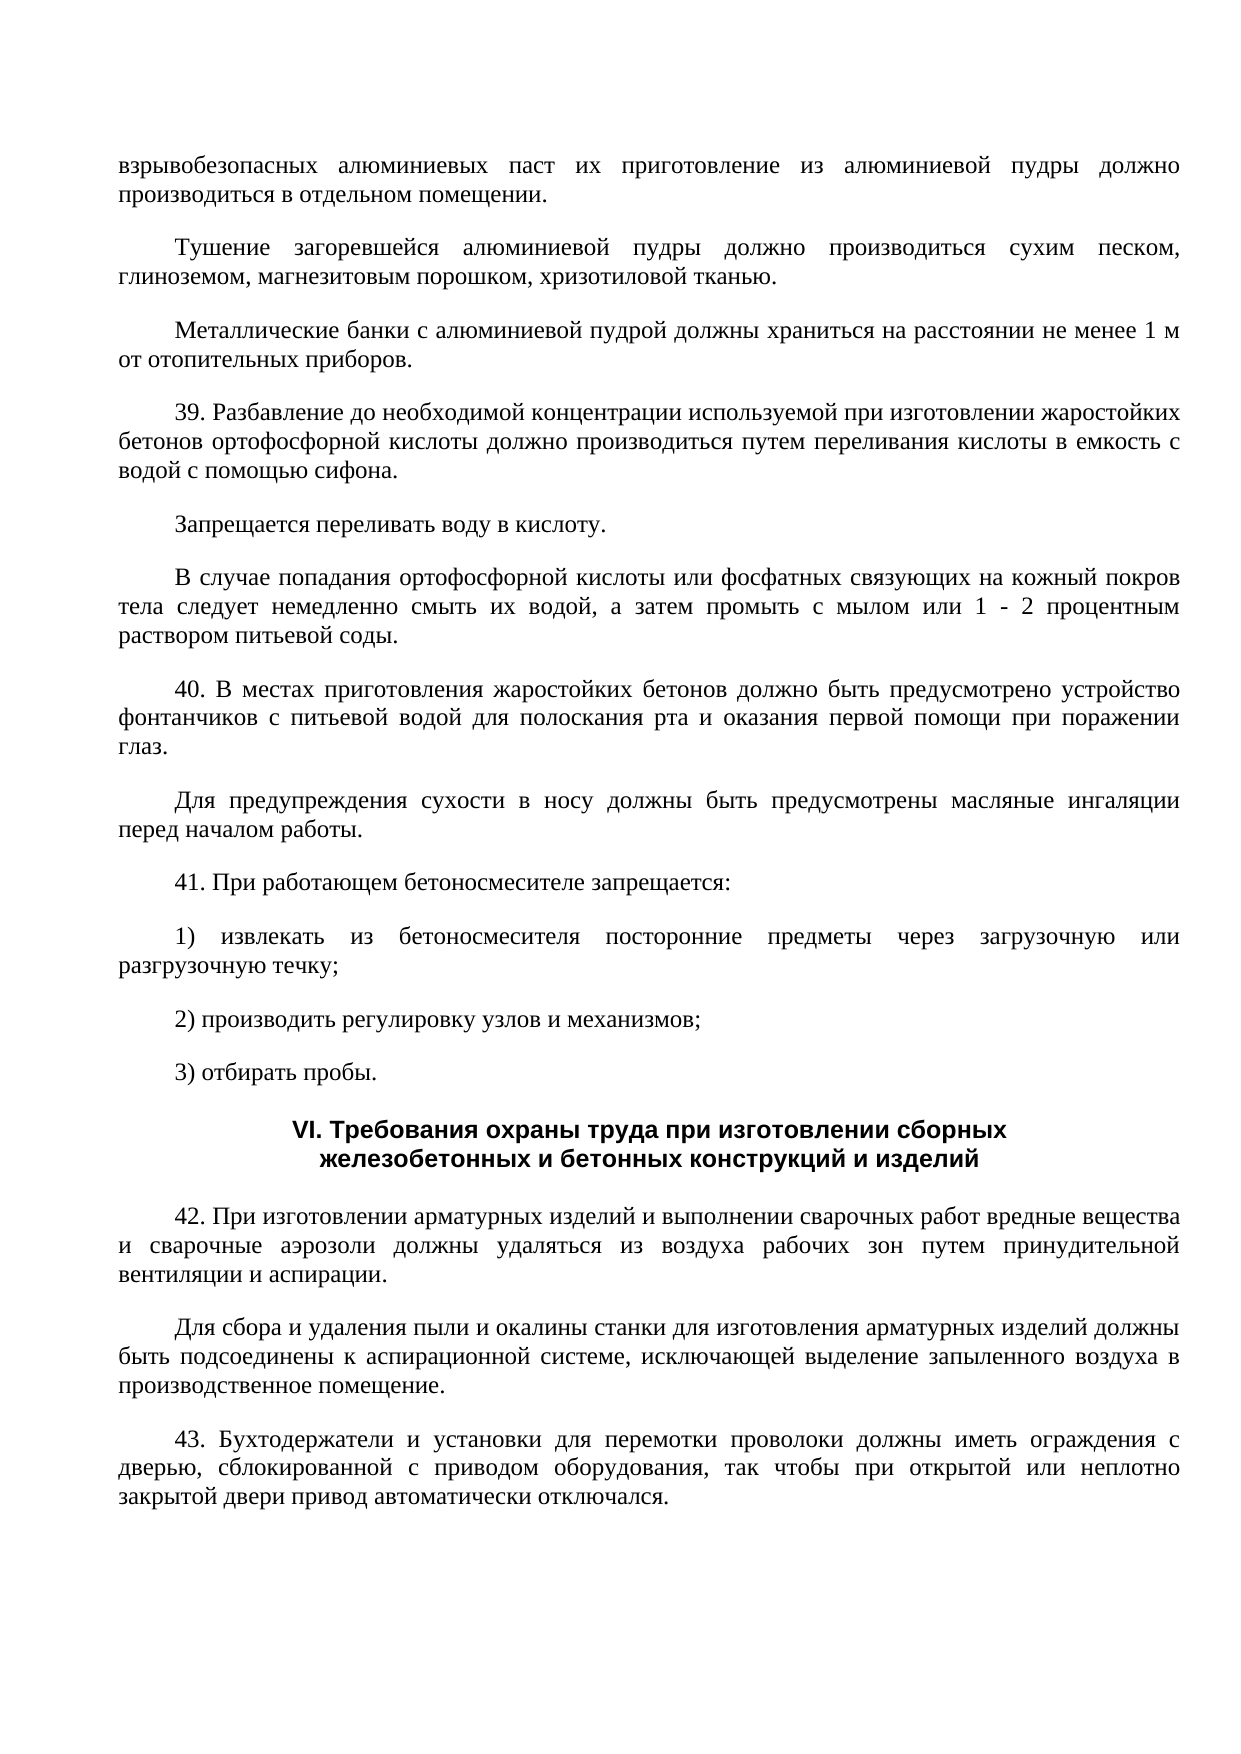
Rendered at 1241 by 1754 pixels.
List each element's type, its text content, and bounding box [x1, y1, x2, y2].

text 41. При работающем бетоносмесителе запрещается: [118, 867, 1181, 896]
text Для предупреждения сухости в носу должны быть предусмотрены масляные ингаляции перед началом работы. [118, 785, 1181, 842]
text Тушение загоревшейся алюминиевой пудры должно производиться сухим песком, глиноземом, магнезитовым порошком, хризотиловой тканью. [118, 232, 1181, 290]
text 42. При изготовлении арматурных изделий и выполнении сварочных работ вредные вещества и сварочные аэрозоли должны удаляться из воздуха рабочих зон путем принудительной вентиляции и аспирации. [118, 1201, 1181, 1287]
text Запрещается переливать воду в кислоту. [118, 509, 1181, 537]
text 1) извлекать из бетоносмесителя посторонние предметы через загрузочную или разгрузочную течку; [118, 921, 1181, 979]
text 39. Разбавление до необходимой концентрации используемой при изготовлении жаростойких бетонов ортофосфорной кислоты должно производиться путем переливания кислоты в емкость с водой с помощью сифона. [118, 397, 1181, 484]
text 40. В местах приготовления жаростойких бетонов должно быть предусмотрено устройство фонтанчиков с питьевой водой для полоскания рта и оказания первой помощи при поражении глаз. [118, 674, 1181, 760]
title VI. Требования охраны труда при изготовлении сборных [118, 1115, 1181, 1144]
text Для сбора и удаления пыли и окалины станки для изготовления арматурных изделий должны быть подсоединены к аспирационной системе, исключающей выделение запыленного воздуха в производственное помещение. [118, 1312, 1181, 1399]
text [118, 150, 1181, 207]
text 43. Бухтодержатели и установки для перемотки проволоки должны иметь ограждения с дверью, сблокированной с приводом оборудования, так чтобы при открытой или неплотно закрытой двери привод автоматически отключался. [118, 1424, 1181, 1510]
text 2) производить регулировку узлов и механизмов; [118, 1004, 1181, 1032]
text Металлические банки с алюминиевой пудрой должны храниться на расстоянии не менее 1 м от отопительных приборов. [118, 315, 1181, 372]
text 3) отбирать пробы. [118, 1057, 1181, 1086]
text В случае попадания ортофосфорной кислоты или фосфатных связующих на кожный покров тела следует немедленно смыть их водой, а затем промыть с мылом или 1 - 2 процентным раствором питьевой соды. [118, 562, 1181, 649]
title железобетонных и бетонных конструкций и изделий [118, 1144, 1181, 1172]
